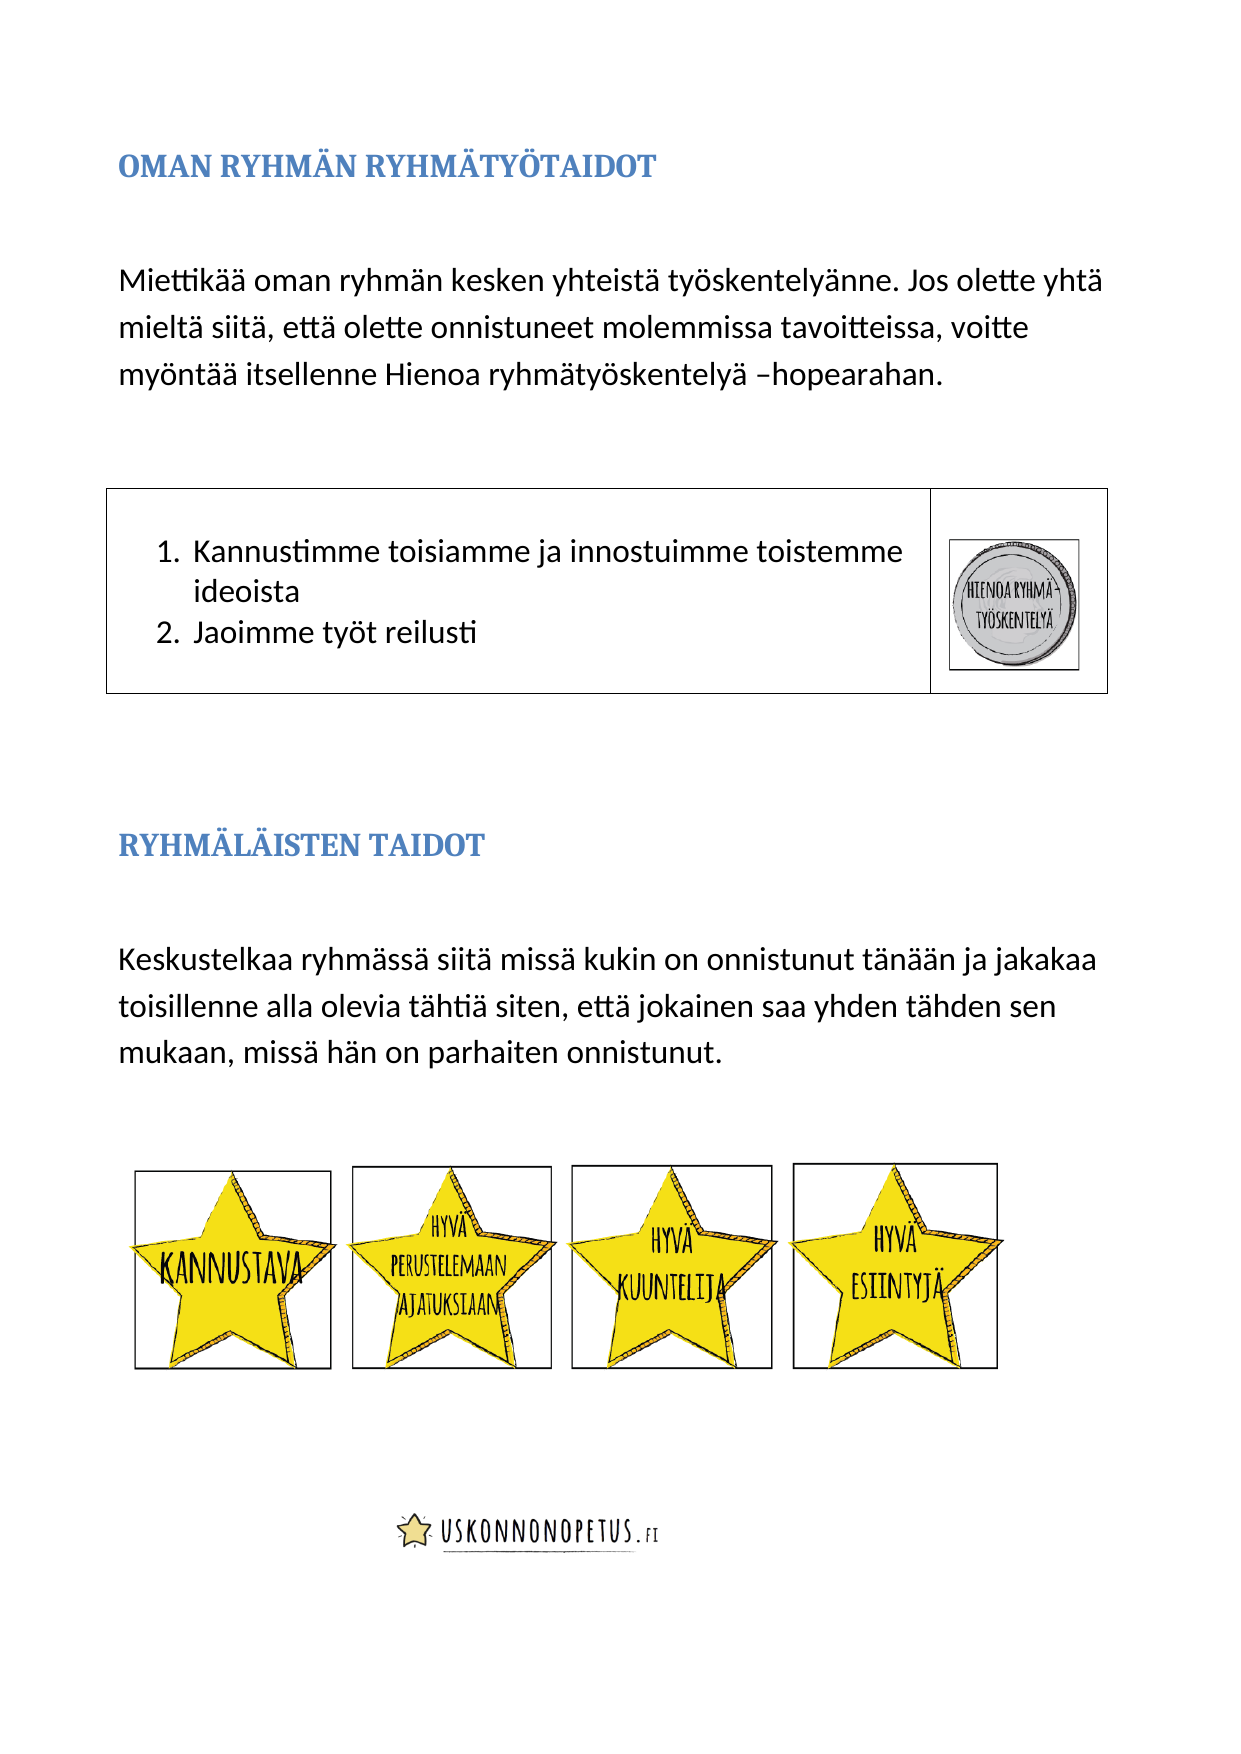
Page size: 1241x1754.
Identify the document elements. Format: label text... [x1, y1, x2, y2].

picture [941, 529, 1086, 676]
subtitle RYHMÄLÄISTEN TAIDOT [118, 826, 1122, 864]
text Miettikää oman ryhmän kesken yhteistä työskentelyänne. Jos olette yhtä mieltä siitä, että olette onnistuneet molemmissa tavoitteissa, voitte myöntää itsellenne Hienoa ryhmätyöskentelyä –hopearahan. [118, 259, 1122, 393]
picture [389, 1508, 672, 1558]
picture [123, 1152, 1005, 1378]
table_header [931, 489, 1107, 693]
subtitle OMAN RYHMÄN RYHMÄTYÖTAIDOT [118, 148, 1122, 186]
text Keskustelkaa ryhmässä siitä missä kukin on onnistunut tänään ja jakakaa toisillenne alla olevia tähtiä siten, että jokainen saa yhden tähden sen mukaan, missä hän on parhaiten onnistunut. [118, 938, 1122, 1072]
table_header Kannustimme toisiamme ja innostuimme toistemme ideoista Jaoimme työt reilusti [107, 489, 930, 693]
